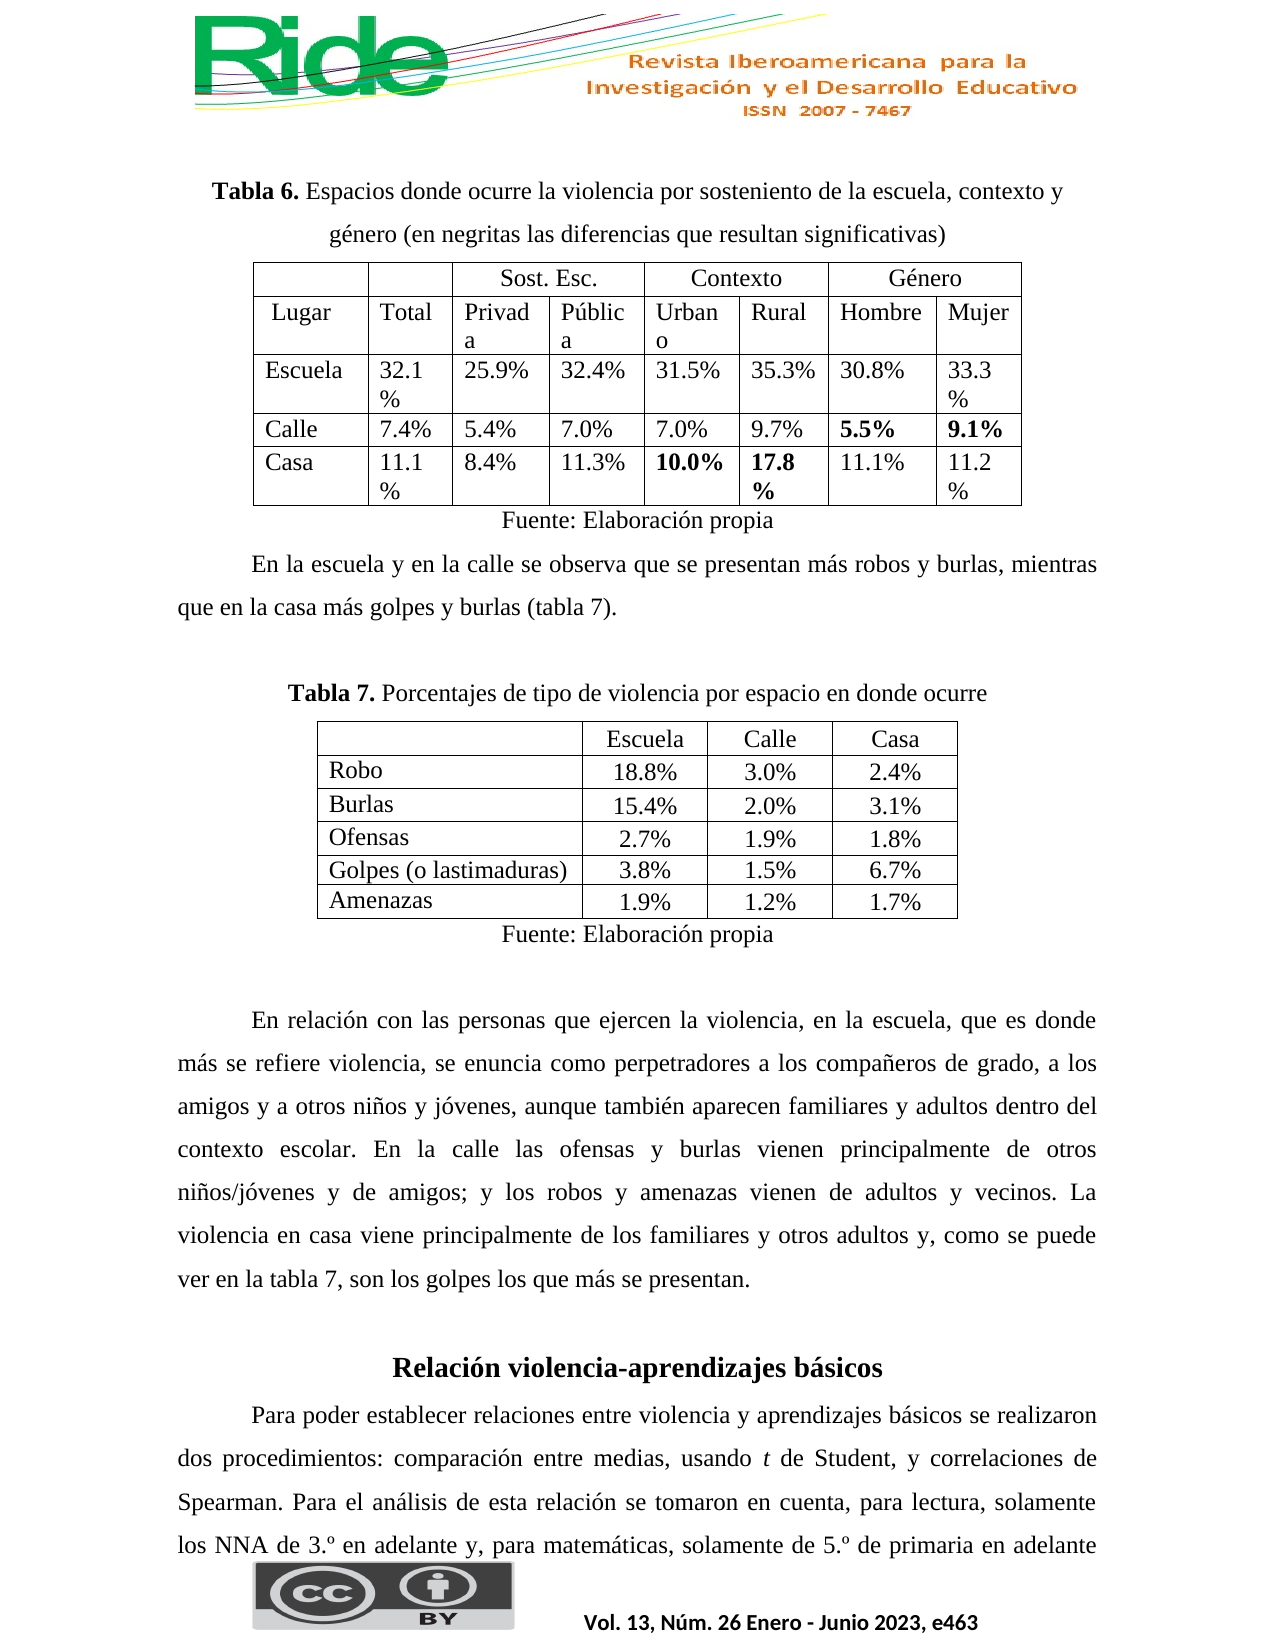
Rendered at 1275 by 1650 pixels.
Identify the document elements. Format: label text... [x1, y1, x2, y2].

table_cell 1.9% [708, 822, 832, 854]
text En la escuela y en la calle se observa que se presentan más robos y burlas, mientras que en la casa más golpes y burlas (tabla 7). [177, 549, 1098, 621]
table_cell 11.3% [550, 447, 644, 504]
table_cell 7.0% [645, 414, 739, 446]
table_cell 7.0% [550, 414, 644, 446]
table_cell Total [369, 297, 452, 354]
table_cell 2.4% [833, 756, 957, 788]
table_cell Amenazas [318, 885, 582, 918]
table_cell Pública [550, 297, 644, 354]
table_cell 25.9% [453, 355, 549, 413]
table_cell 2.0% [708, 789, 832, 821]
table_cell 35.3% [740, 355, 828, 413]
table_cell Rural [740, 297, 828, 354]
table_cell Burlas [318, 789, 582, 821]
text Tabla 6. Espacios donde ocurre la violencia por sosteniento de la escuela, contexto y género (en negritas las diferencias que resultan significativas) [177, 176, 1098, 248]
table_cell 1.5% [708, 856, 832, 884]
table_cell Casa [254, 447, 368, 504]
table_cell 3.1% [833, 789, 957, 821]
table_cell Escuela [254, 355, 368, 413]
table_header Contexto [645, 263, 828, 296]
table_cell 11.1% [829, 447, 936, 504]
table_cell 11.1% [369, 447, 452, 504]
table_cell 5.5% [829, 414, 936, 446]
table_cell 1.2% [708, 885, 832, 918]
subtitle Relación violencia-aprendizajes básicos [177, 1350, 1098, 1383]
table_cell 1.7% [833, 885, 957, 918]
table_cell 30.8% [829, 355, 936, 413]
table_cell 8.4% [453, 447, 549, 504]
table_header [254, 263, 368, 296]
table_cell 33.3% [937, 355, 1021, 413]
table_cell 9.1% [937, 414, 1021, 446]
table_cell Privada [453, 297, 549, 354]
table_cell 31.5% [645, 355, 739, 413]
table_cell 7.4% [369, 414, 452, 446]
table_cell 17.8% [740, 447, 828, 504]
table_cell Mujer [937, 297, 1021, 354]
table_cell Robo [318, 756, 582, 788]
table_header Sost. Esc. [453, 263, 644, 296]
table_cell 3.0% [708, 756, 832, 788]
table_cell 18.8% [583, 756, 707, 788]
text Fuente: Elaboración propia [177, 919, 1098, 947]
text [177, 1400, 1098, 1558]
table_cell Golpes (o lastimaduras) [318, 856, 582, 884]
text Fuente: Elaboración propia [177, 506, 1098, 534]
table_cell 32.4% [550, 355, 644, 413]
table_cell 1.8% [833, 822, 957, 854]
table_cell 32.1% [369, 355, 452, 413]
text En relación con las personas que ejercen la violencia, en la escuela, que es donde más se refiere violencia, se enuncia como perpetradores a los compañeros de grado, a los amigos y a otros niños y jóvenes, aunque también aparecen familiares y adultos dentro del contexto escolar. En la calle las ofensas y burlas vienen principalmente de otros niños/jóvenes y de amigos; y los robos y amenazas vienen de adultos y vecinos. La violencia en casa viene principalmente de los familiares y otros adultos y, como se puede ver en la tabla 7, son los golpes los que más se presentan. [177, 1005, 1098, 1292]
table_cell 1.9% [583, 885, 707, 918]
table_cell 15.4% [583, 789, 707, 821]
table_cell Lugar [254, 297, 368, 354]
table_cell Hombre [829, 297, 936, 354]
table_header Género [829, 263, 1021, 296]
table_header Casa [833, 722, 957, 754]
table_header [318, 722, 582, 754]
table_cell 2.7% [583, 822, 707, 854]
table_header Calle [708, 722, 832, 754]
table_cell Urbano [645, 297, 739, 354]
text Tabla 7. Porcentajes de tipo de violencia por espacio en donde ocurre [177, 678, 1098, 707]
table_cell 6.7% [833, 856, 957, 884]
table_cell Calle [254, 414, 368, 446]
table_cell Ofensas [318, 822, 582, 854]
picture [252, 1561, 515, 1630]
table_cell 5.4% [453, 414, 549, 446]
picture [194, 14, 1081, 119]
table_header [369, 263, 452, 296]
table_cell 11.2% [937, 447, 1021, 504]
table_cell 3.8% [583, 856, 707, 884]
table_cell 9.7% [740, 414, 828, 446]
table_cell 10.0% [645, 447, 739, 504]
table_header Escuela [583, 722, 707, 754]
